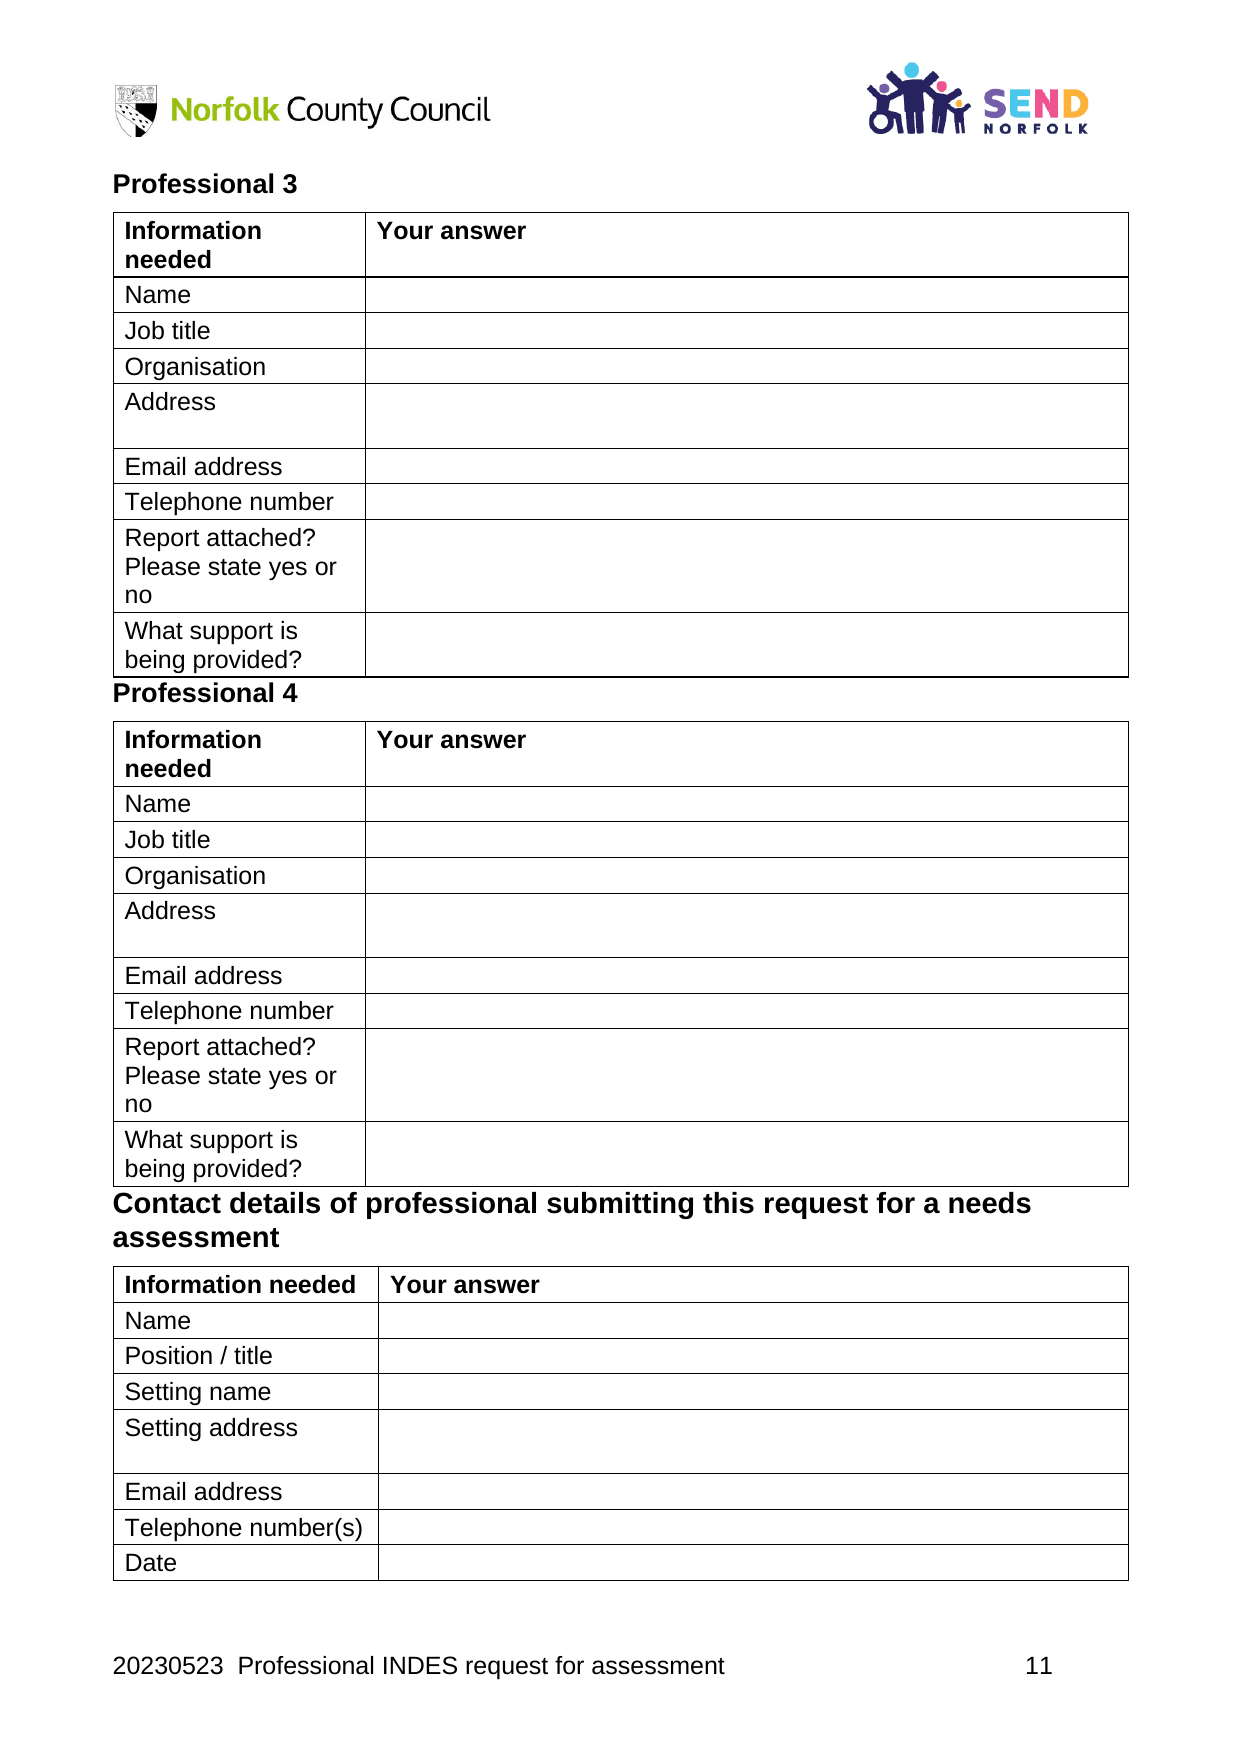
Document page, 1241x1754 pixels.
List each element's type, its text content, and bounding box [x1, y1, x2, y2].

table_cell Telephone number(s) [114, 1510, 378, 1544]
table_cell Job title [114, 822, 365, 857]
table_cell Name [114, 1303, 378, 1337]
table_cell [366, 449, 1128, 483]
table_cell [366, 520, 1128, 612]
table_cell Position / title [114, 1339, 378, 1373]
table_cell [379, 1410, 1128, 1473]
table_cell [379, 1545, 1128, 1580]
table_header Your answer [366, 722, 1128, 786]
table_cell Address [114, 384, 365, 448]
table_cell [366, 484, 1128, 519]
subtitle Professional 4 [112, 677, 1128, 709]
table_cell Email address [114, 449, 365, 483]
table_cell Name [114, 787, 365, 821]
table_cell Setting address [114, 1410, 378, 1473]
table_cell [379, 1303, 1128, 1337]
picture [848, 56, 1106, 145]
table_cell Report attached? Please state yes or no [114, 1029, 365, 1121]
table_cell [366, 958, 1128, 992]
table_cell [379, 1339, 1128, 1373]
table_cell Organisation [114, 349, 365, 383]
table_cell [366, 858, 1128, 892]
table_cell What support is being provided? [114, 613, 365, 676]
table_cell Name [114, 278, 365, 312]
table_cell [366, 894, 1128, 957]
table_cell Report attached? Please state yes or no [114, 520, 365, 612]
table_cell [366, 278, 1128, 312]
subtitle Contact details of professional submitting this request for a needs assessment [112, 1187, 1128, 1254]
table_cell [379, 1374, 1128, 1409]
table_cell Telephone number [114, 994, 365, 1028]
table_cell Email address [114, 958, 365, 992]
table_header Information needed [114, 1267, 378, 1302]
table_header Your answer [379, 1267, 1128, 1302]
table_cell Address [114, 894, 365, 957]
table_cell [366, 349, 1128, 383]
table_cell [379, 1474, 1128, 1509]
table_cell Job title [114, 313, 365, 348]
table_cell Organisation [114, 858, 365, 892]
table_cell Telephone number [114, 484, 365, 519]
table_header Information needed [114, 213, 365, 276]
table_cell [366, 1029, 1128, 1121]
table_cell [379, 1510, 1128, 1544]
table_cell Setting name [114, 1374, 378, 1409]
table_cell [366, 1122, 1128, 1186]
table_cell [366, 787, 1128, 821]
table_cell Date [114, 1545, 378, 1580]
table_cell [366, 822, 1128, 857]
table_header Information needed [114, 722, 365, 786]
table_cell What support is being provided? [114, 1122, 365, 1186]
table_cell Email address [114, 1474, 378, 1509]
picture [112, 83, 490, 137]
table_cell [366, 994, 1128, 1028]
table_header Your answer [366, 213, 1128, 276]
table_cell [366, 613, 1128, 676]
table_cell [366, 313, 1128, 348]
table_cell [366, 384, 1128, 448]
subtitle Professional 3 [112, 168, 1128, 199]
